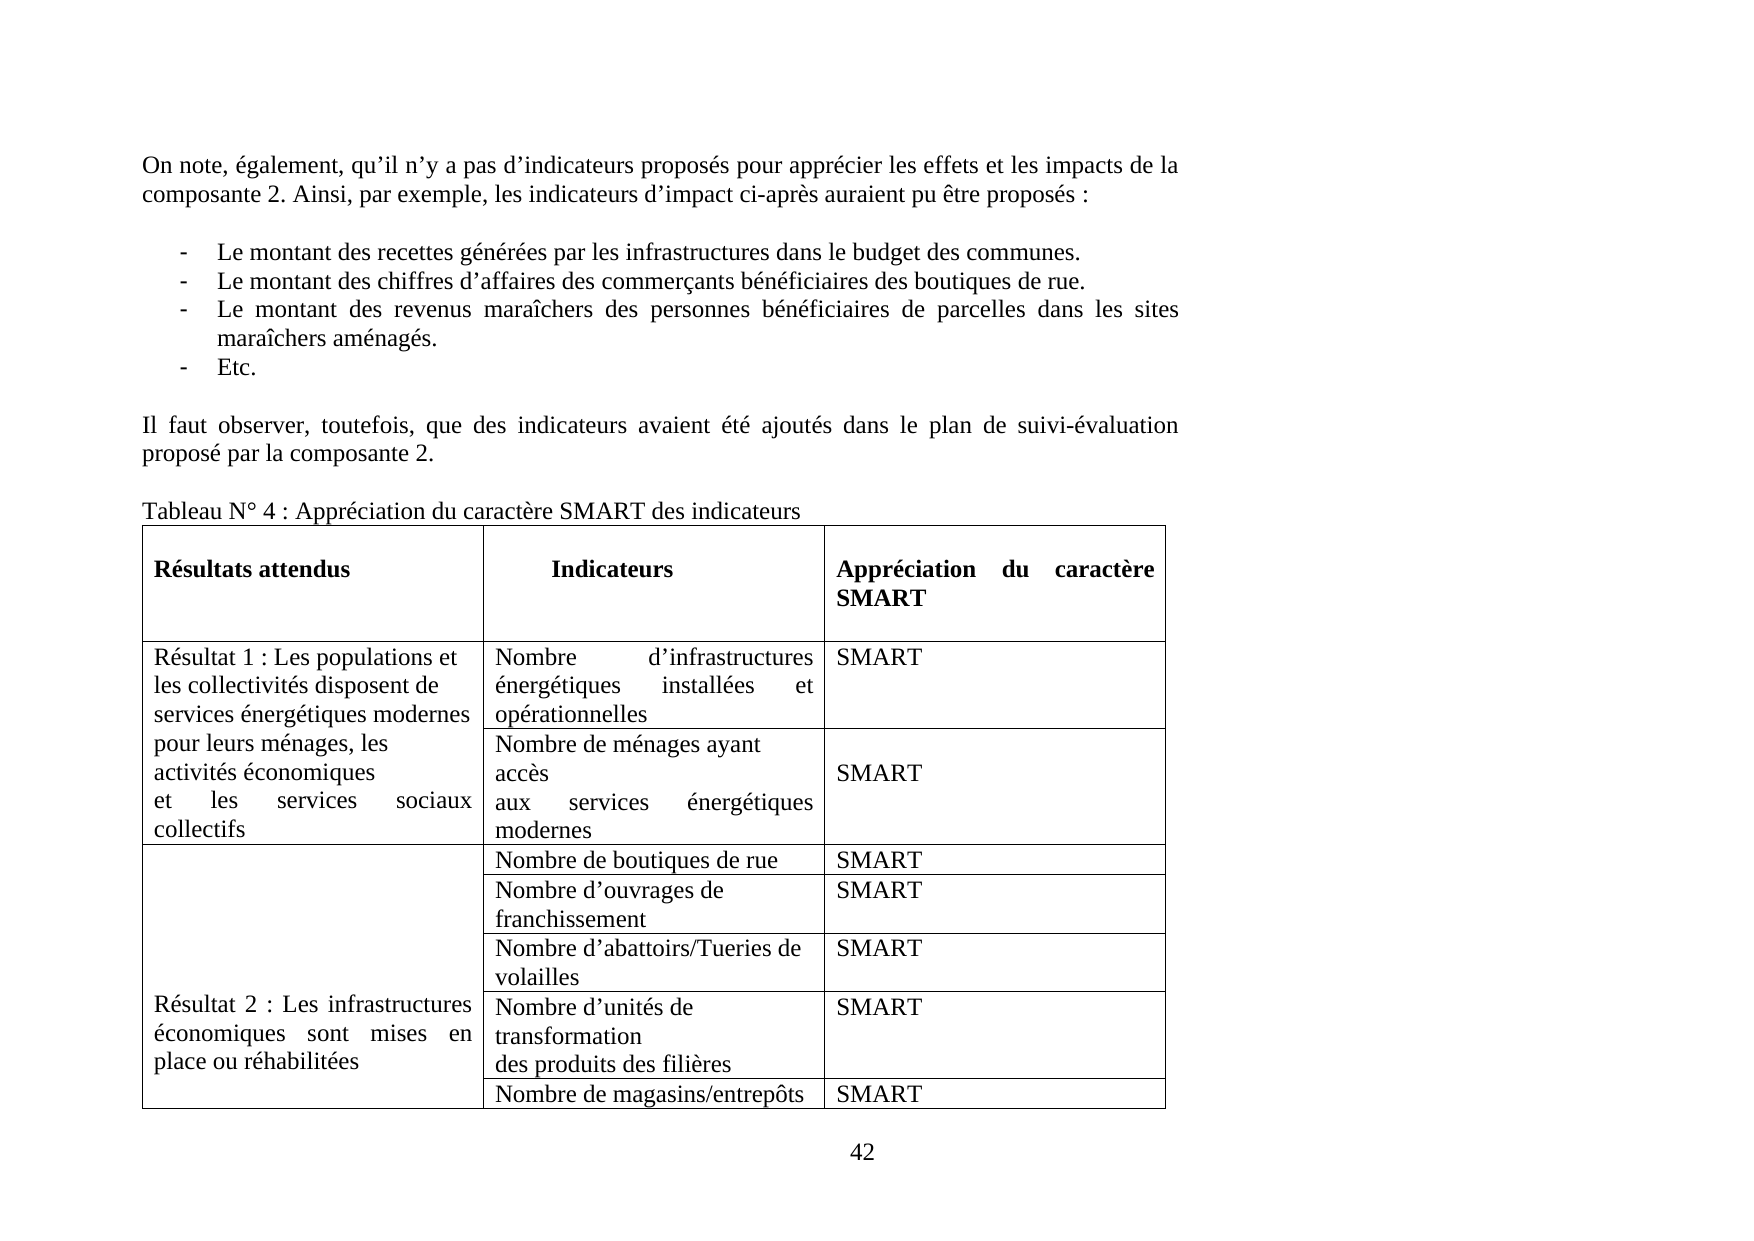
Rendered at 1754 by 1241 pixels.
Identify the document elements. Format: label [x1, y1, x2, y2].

table_header [139, 148, 1202, 1112]
